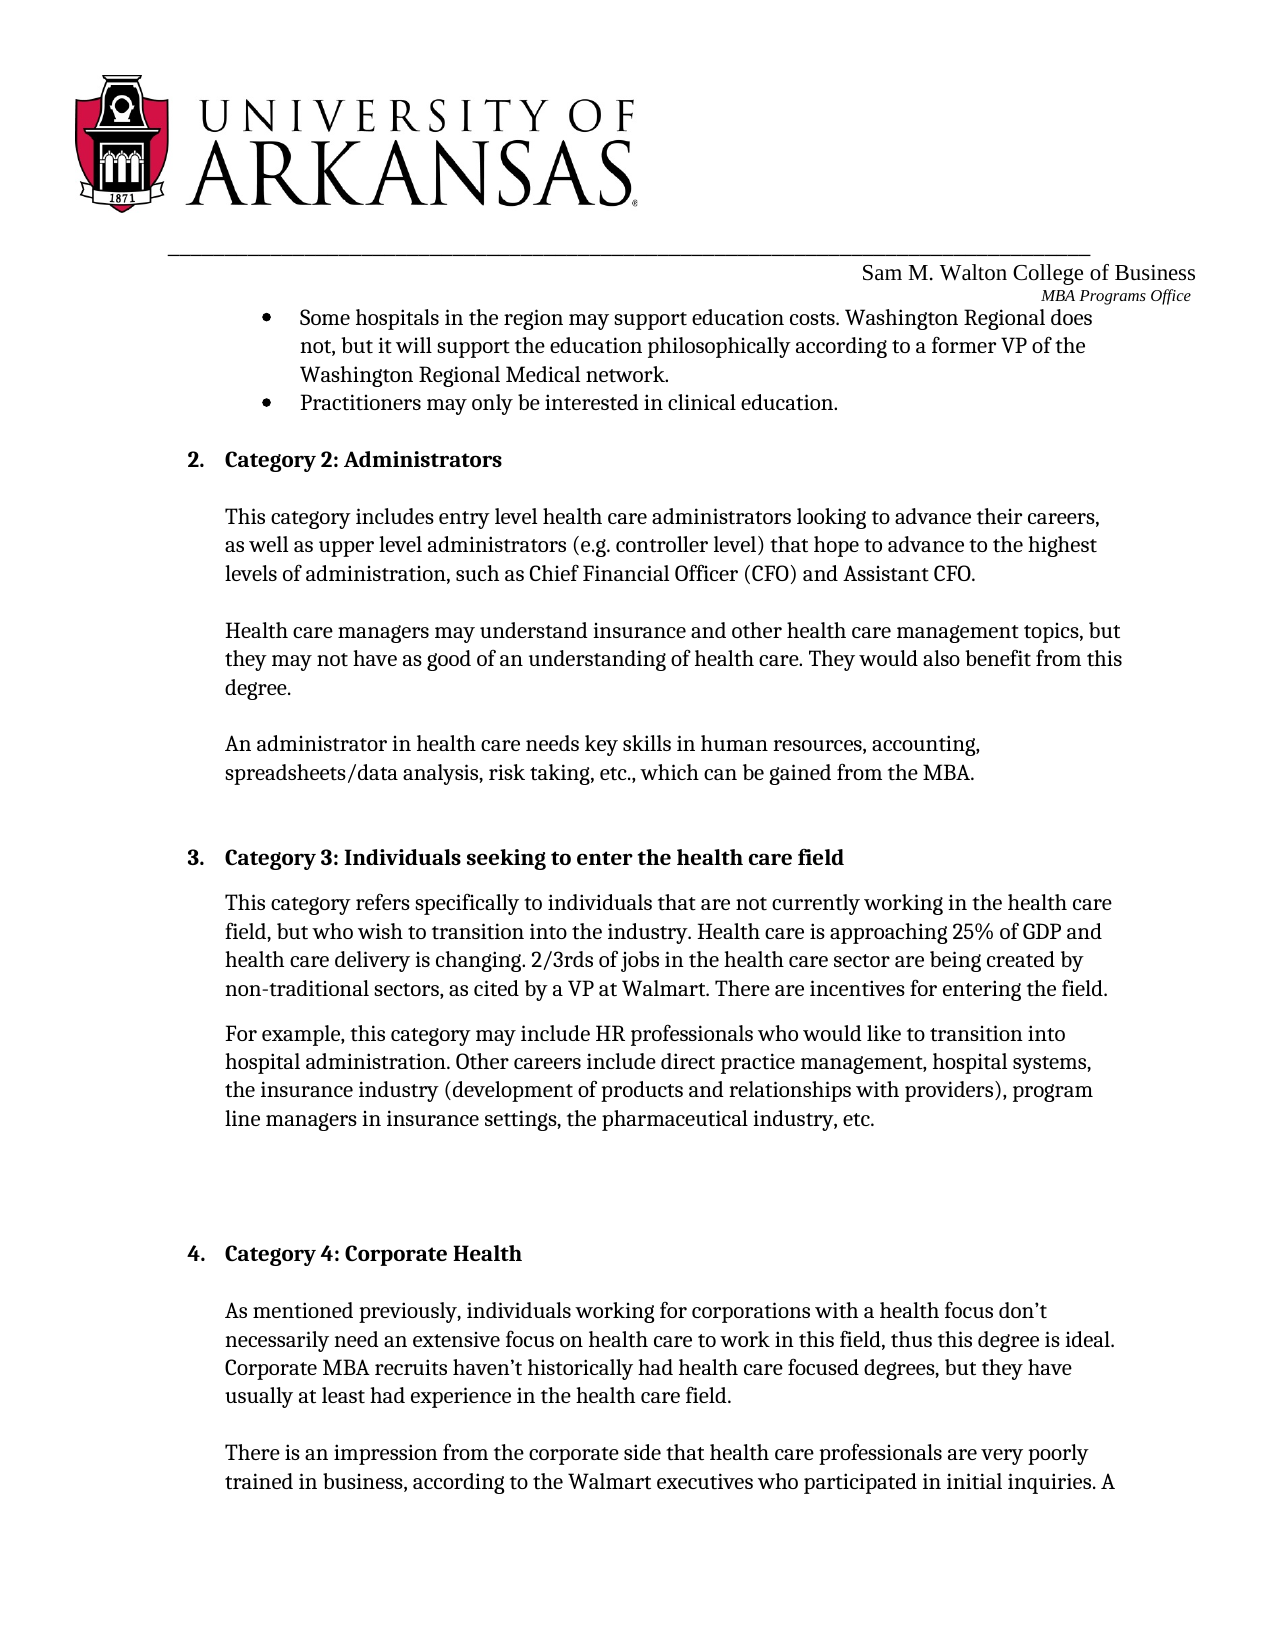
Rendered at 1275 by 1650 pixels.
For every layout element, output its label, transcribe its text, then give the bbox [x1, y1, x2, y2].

text For example, this category may include HR professionals who would like to transition into hospital administration. Other careers include direct practice management, hospital systems, the insurance industry (development of products and relationships with providers), program line managers in insurance settings, the pharmaceutical industry, etc. [225, 1020, 1125, 1132]
list Practitioners may only be interested in clinical education. [262, 390, 1125, 416]
list Some hospitals in the region may support education costs. Washington Regional does not, but it will support the education philosophically according to a former VP of the Washington Regional Medical network. [262, 304, 1125, 388]
list This category includes entry level health care administrators looking to advance their careers, as well as upper level administrators (e.g. controller level) that hope to advance to the highest levels of administration, such as Chief Financial Officer (CFO) and Assistant CFO. [225, 504, 1125, 587]
text This category refers specifically to individuals that are not currently working in the health care field, but who wish to transition into the industry. Health care is approaching 25% of GDP and health care delivery is changing. 2/3rds of jobs in the health care sector are being created by non-traditional sectors, as cited by a VP at Walmart. There are incentives for entering the field. [225, 890, 1125, 1002]
list Category 3: Individuals seeking to enter the health care field [187, 845, 1125, 871]
list As mentioned previously, individuals working for corporations with a health focus don’t necessarily need an extensive focus on health care to work in this field, thus this degree is ideal. Corporate MBA recruits haven’t historically had health care focused degrees, but they have usually at least had experience in the health care field. [225, 1298, 1125, 1409]
list Category 4: Corporate Health [187, 1241, 1125, 1267]
list Category 2: Administrators [187, 447, 1125, 473]
list Health care managers may understand insurance and other health care management topics, but they may not have as good of an understanding of health care. They would also benefit from this degree. [225, 617, 1125, 701]
picture [75, 75, 638, 213]
list An administrator in health care needs key skills in human resources, accounting, spreadsheets/data analysis, risk taking, etc., which can be gained from the MBA. [225, 731, 1125, 786]
